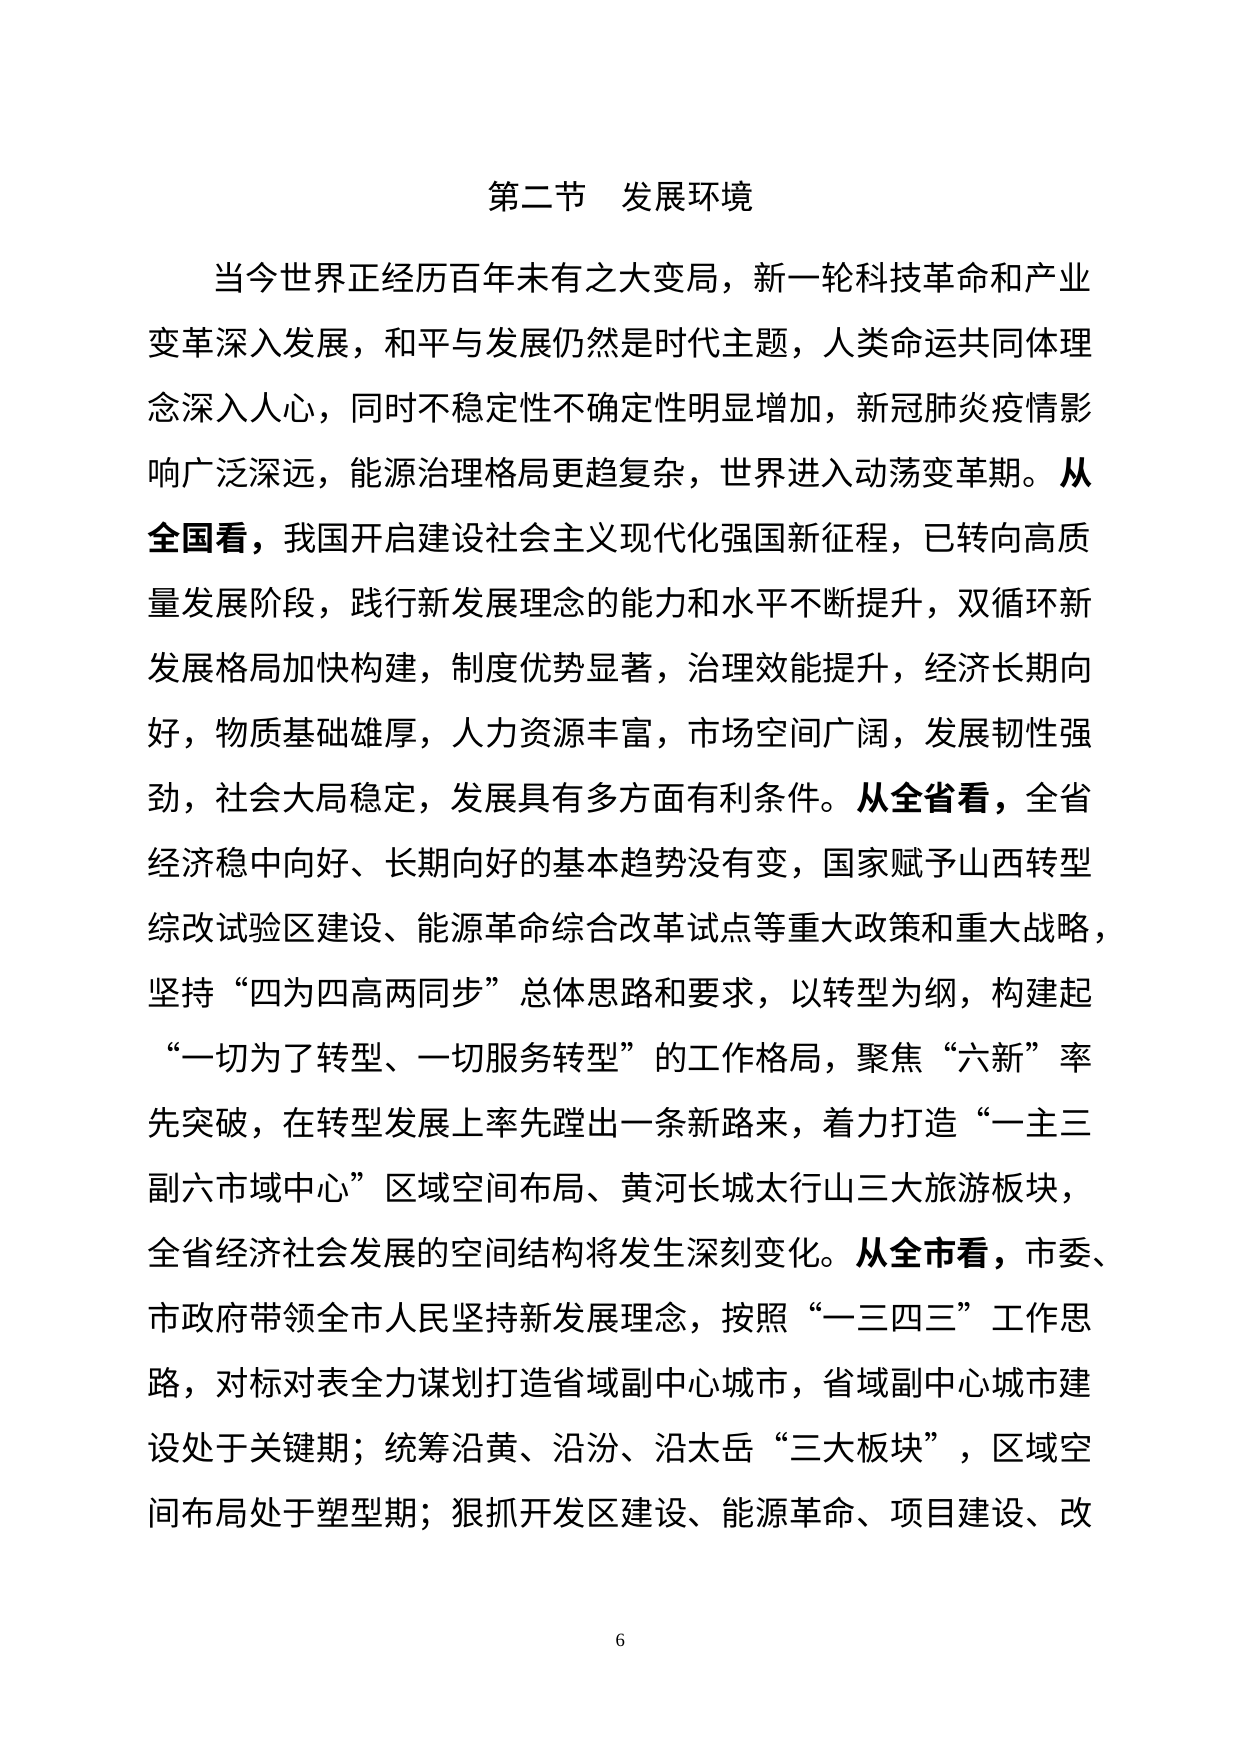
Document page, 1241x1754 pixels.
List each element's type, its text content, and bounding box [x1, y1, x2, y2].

subtitle 第二节 发展环境 [148, 162, 1093, 227]
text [148, 243, 1093, 1543]
